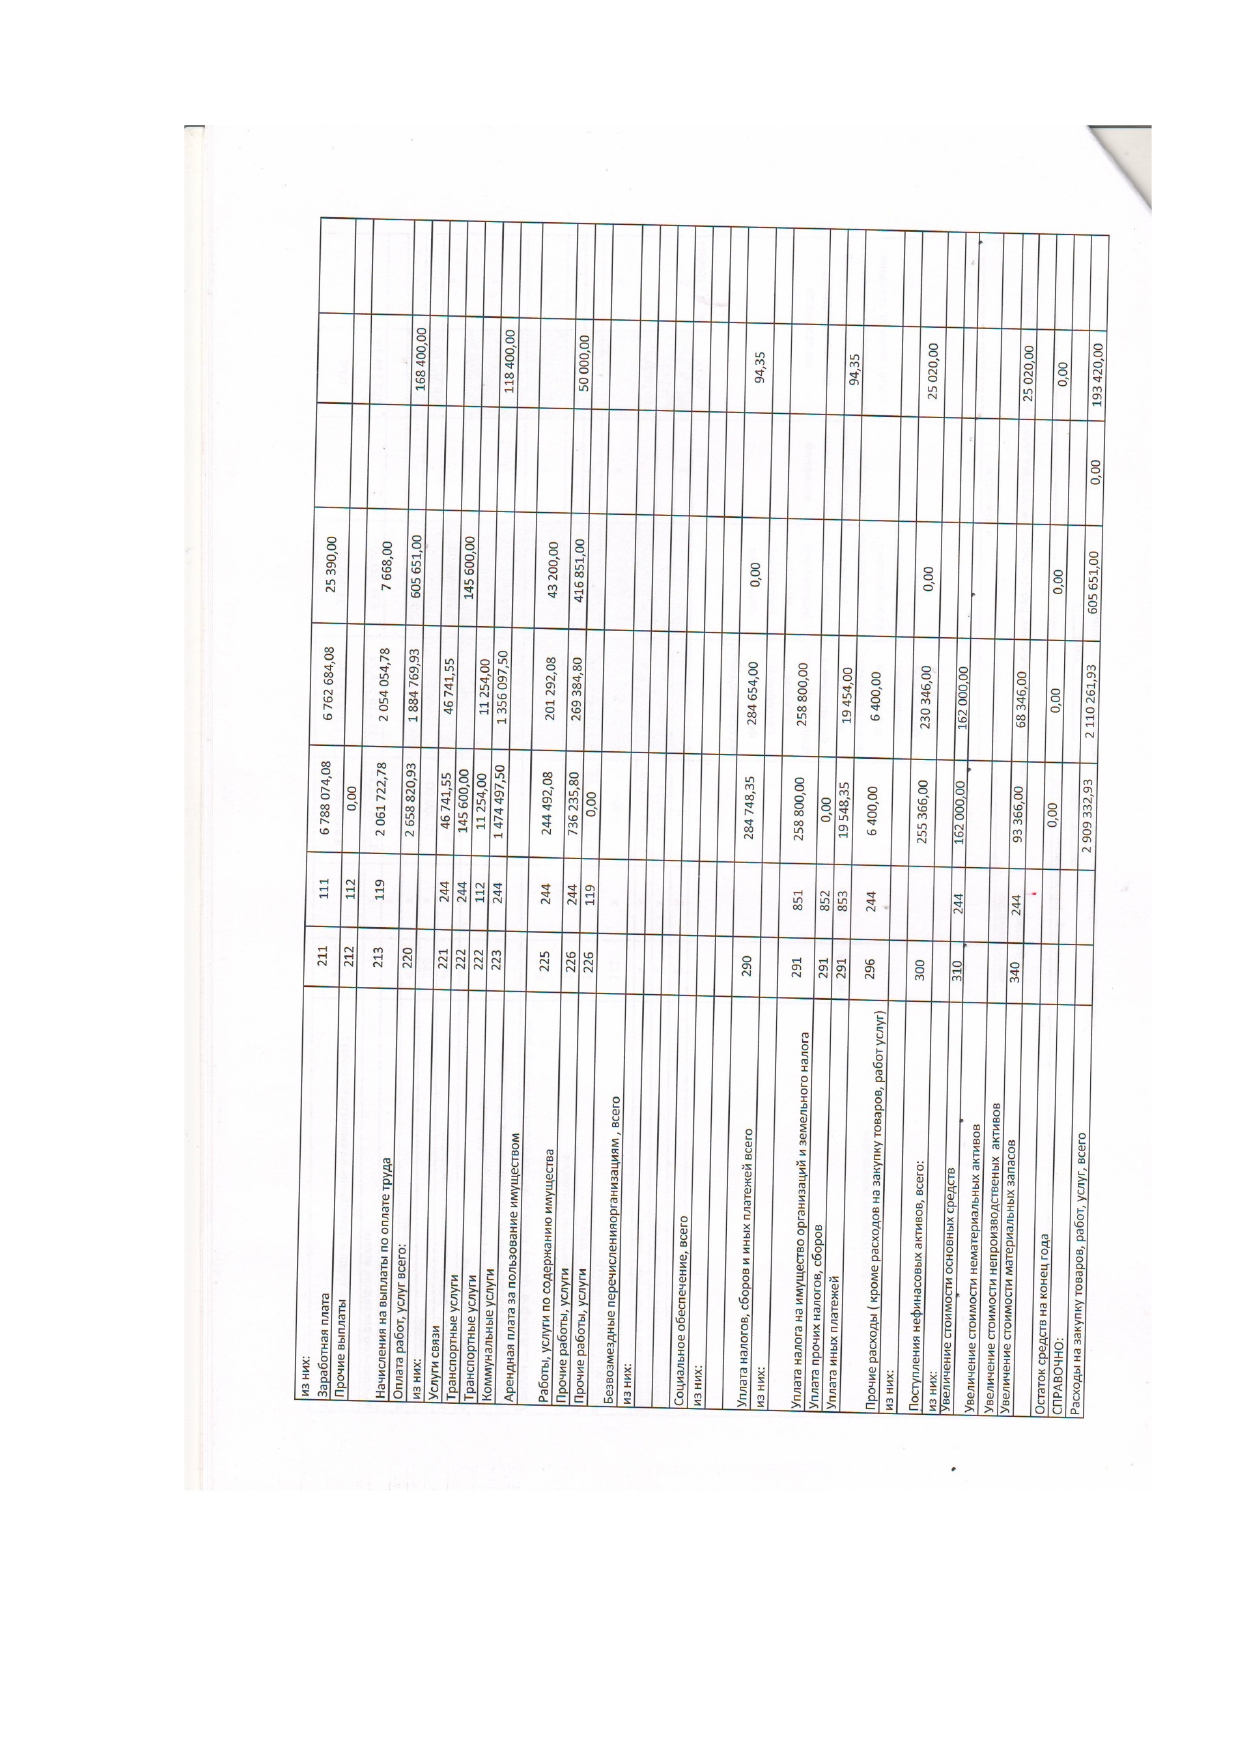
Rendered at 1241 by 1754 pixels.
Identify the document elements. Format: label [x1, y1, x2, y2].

picture [177, 118, 1152, 1497]
